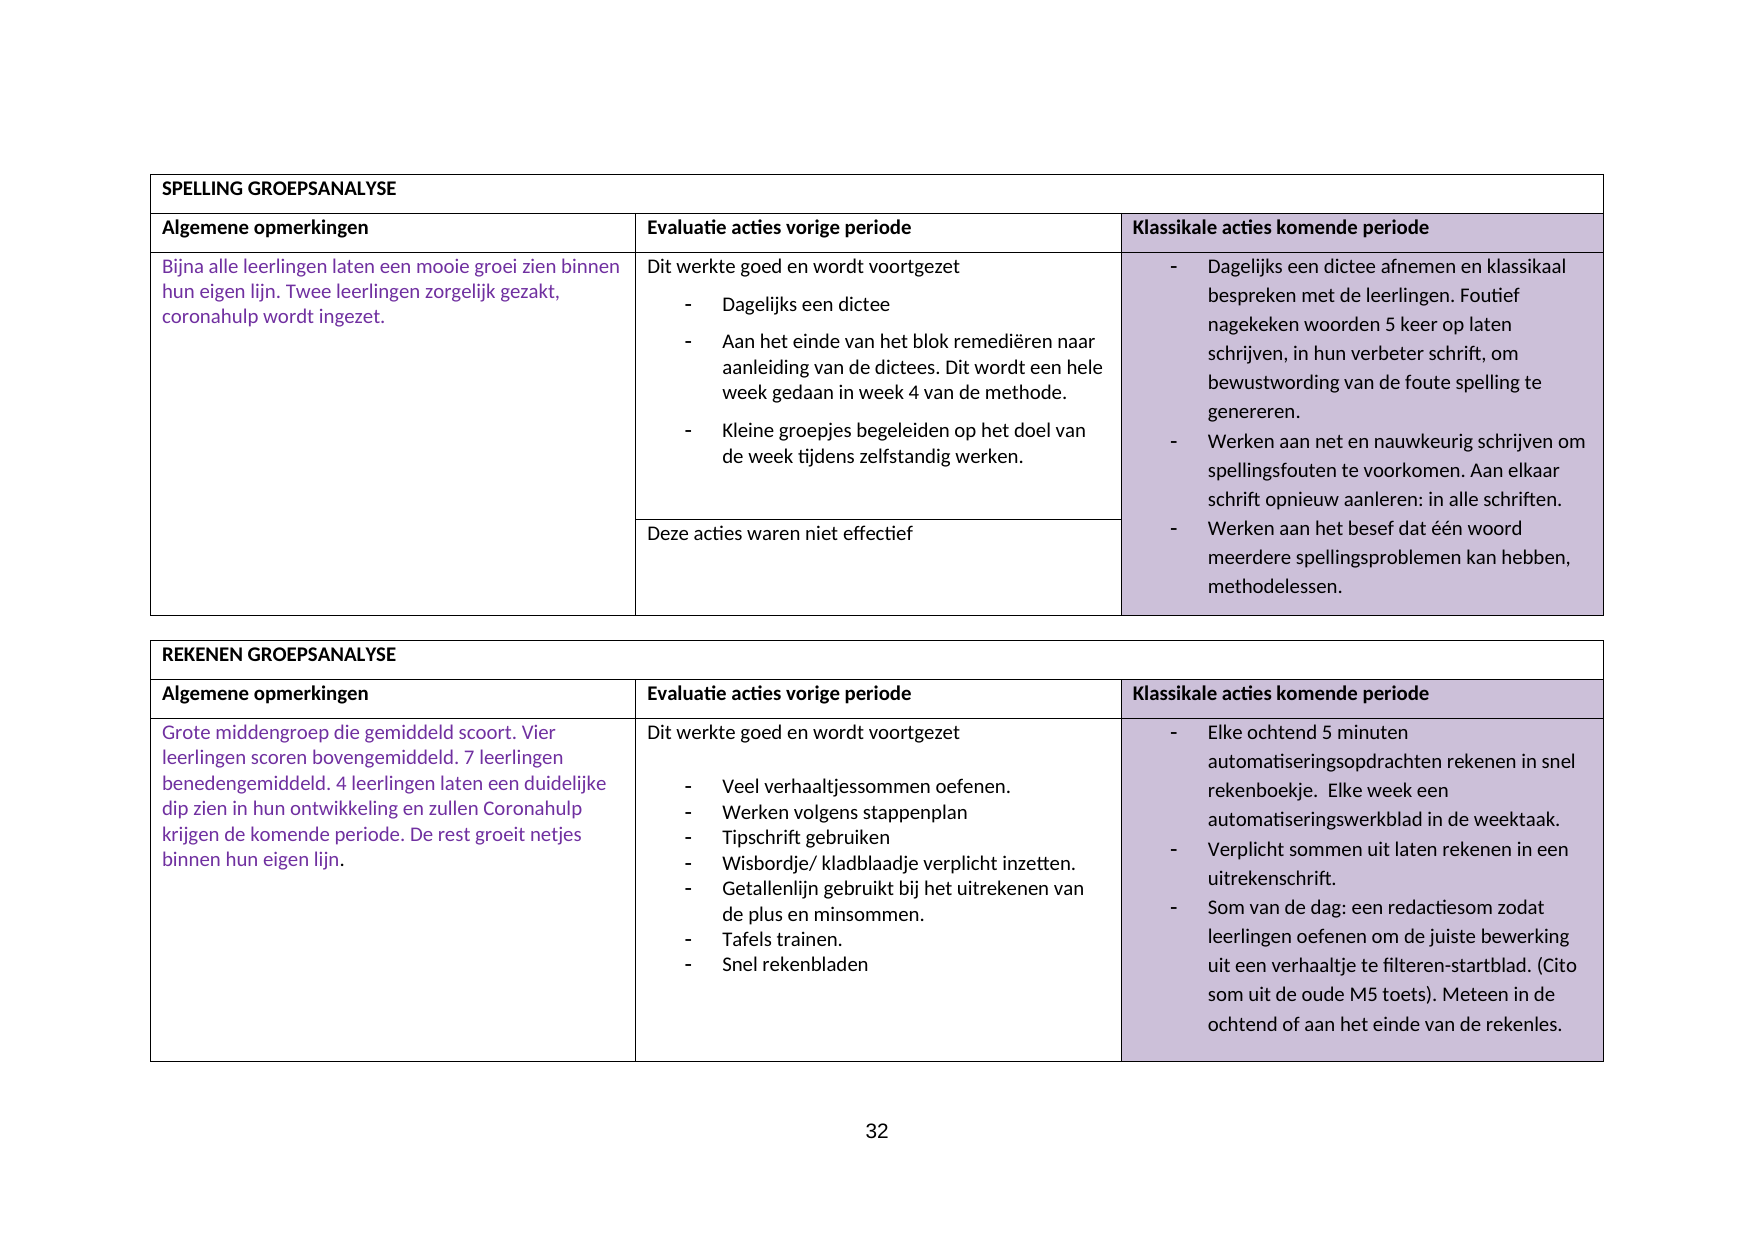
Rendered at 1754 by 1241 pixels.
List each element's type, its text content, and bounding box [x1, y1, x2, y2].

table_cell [1122, 719, 1603, 1061]
table_cell Dit werkte goed en wordt voortgezet Dagelijks een dictee Aan het einde van het blok remediëren naar aanleiding van de dictees. Dit wordt een hele week gedaan in week 4 van de methode. Kleine groepjes begeleiden op het doel van de week tijdens zelfstandig werken. [636, 253, 1121, 519]
table_cell Klassikale acties komende periode [1122, 680, 1603, 718]
table_header REKENEN GROEPSANALYSE [151, 641, 1603, 679]
table_header SPELLING GROEPSANALYSE [151, 175, 1603, 213]
table_cell Algemene opmerkingen [151, 680, 635, 718]
table_cell Klassikale acties komende periode [1122, 214, 1603, 252]
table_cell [636, 719, 1121, 1061]
table_cell Evaluatie acties vorige periode [636, 680, 1121, 718]
table_cell Dagelijks een dictee afnemen en klassikaal bespreken met de leerlingen. Foutief nagekeken woorden 5 keer op laten schrijven, in hun verbeter schrift, om bewustwording van de foute spelling te genereren. Werken aan net en nauwkeurig schrijven om spellingsfouten te voorkomen. Aan elkaar schrift opnieuw aanleren: in alle schriften. Werken aan het besef dat één woord meerdere spellingsproblemen kan hebben, methodelessen. [1122, 253, 1603, 615]
table_cell Deze acties waren niet effectief [636, 520, 1121, 615]
table_cell Bijna alle leerlingen laten een mooie groei zien binnen hun eigen lijn. Twee leerlingen zorgelijk gezakt, coronahulp wordt ingezet. [151, 253, 635, 615]
table_cell Evaluatie acties vorige periode [636, 214, 1121, 252]
table_cell Algemene opmerkingen [151, 214, 635, 252]
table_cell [151, 719, 635, 1061]
